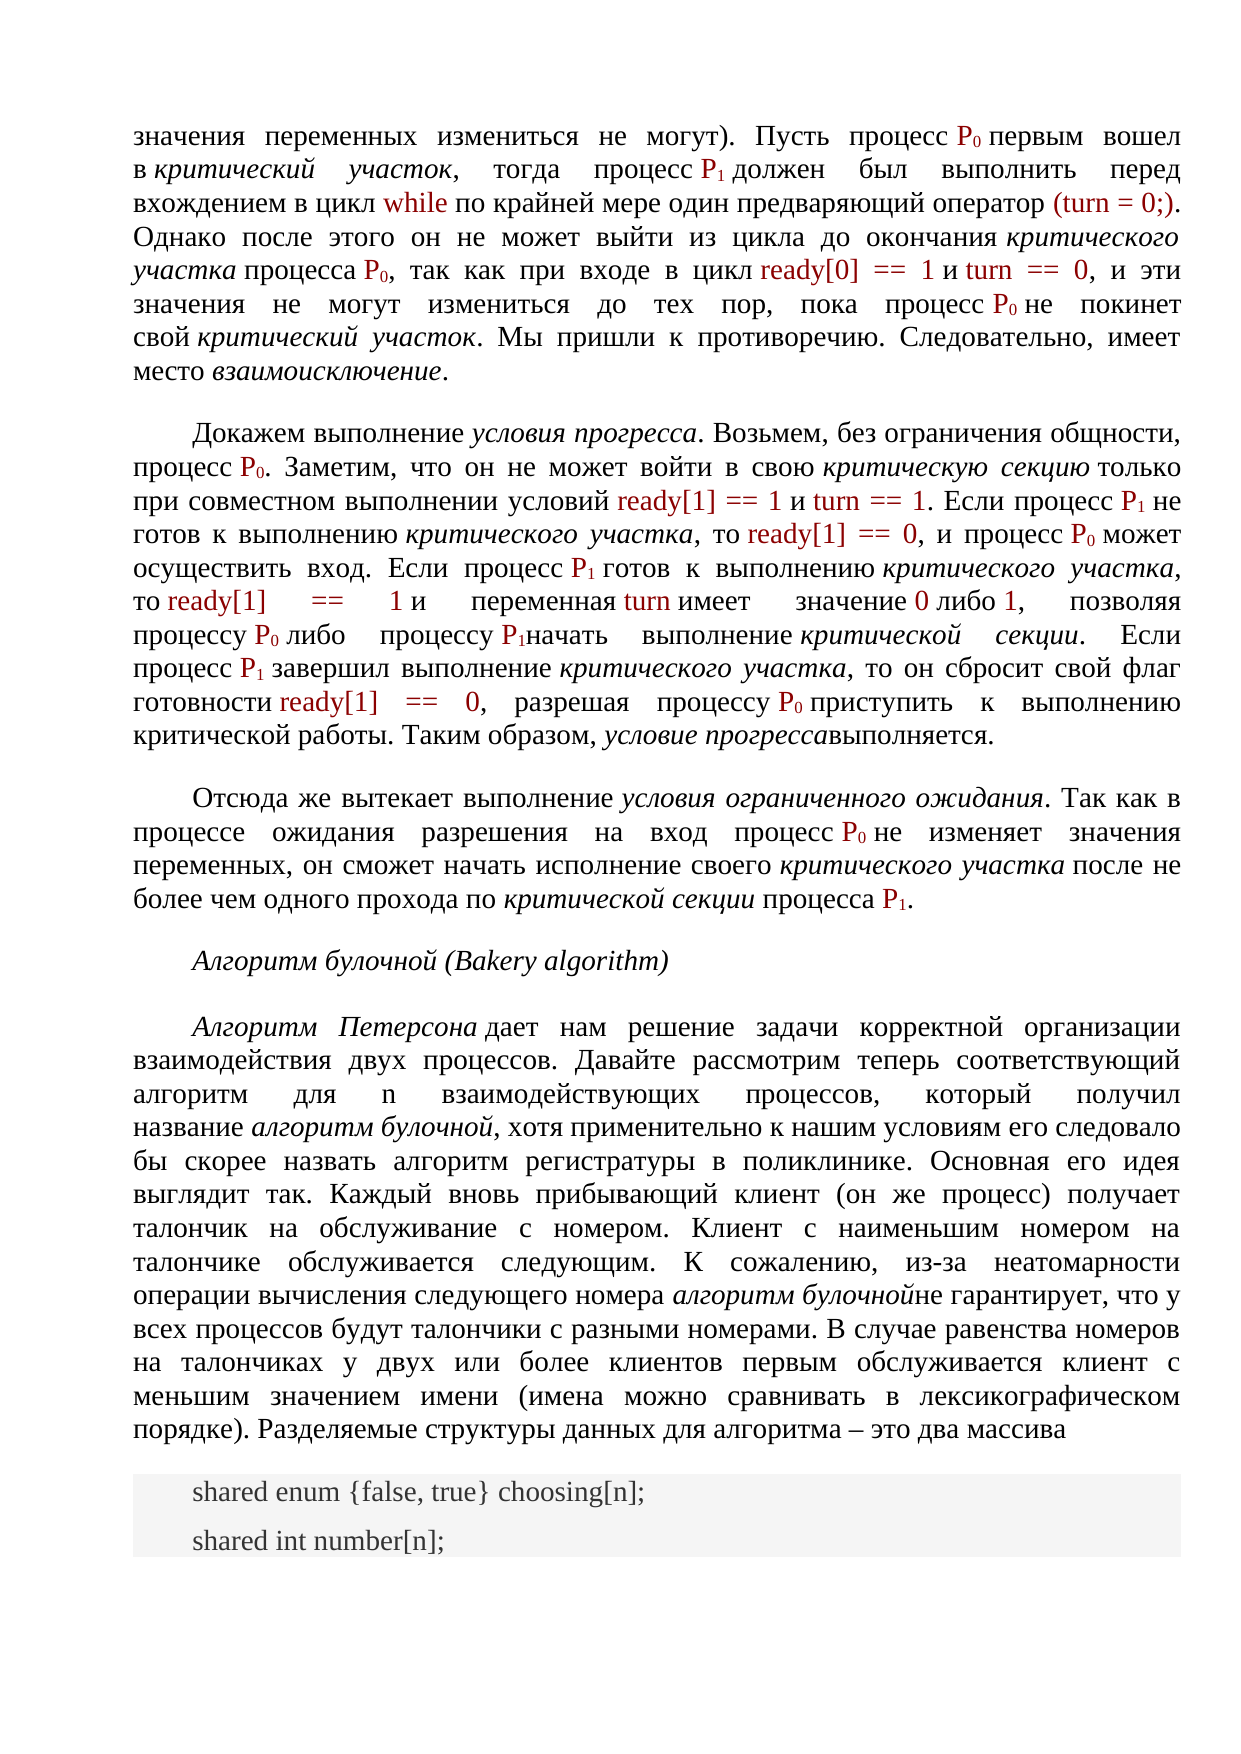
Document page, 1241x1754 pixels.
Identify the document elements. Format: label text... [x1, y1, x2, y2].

text shared int number[n]; [133, 1523, 1181, 1557]
text Докажем выполнение условия прогресса. Возьмем, без ограничения общности, процесс P0. Заметим, что он не может войти в свою критическую секцию только при совместном выполнении условий ready[1] == 1 и turn == 1. Если процесс P1 не готов к выполнению критического участка, то ready[1] == 0, и процесс P0 может осуществить вход. Если процесс P1 готов к выполнению критического участка, то ready[1] == 1 и переменная turn имеет значение 0 либо 1, позволяя процессу P0 либо процессу P1начать выполнение критической секции. Если процесс P1 завершил выполнение критического участка, то он сбросит свой флаг готовности ready[1] == 0, разрешая процессу P0 приступить к выполнению критической работы. Таким образом, условие прогрессавыполняется. [133, 416, 1181, 751]
text Алгоритм Петерсона дает нам решение задачи корректной организации взаимодействия двух процессов. Давайте рассмотрим теперь соответствующий алгоритм для n взаимодействующих процессов, который получил название алгоритм булочной, хотя применительно к нашим условиям его следовало бы скорее назвать алгоритм регистратуры в поликлинике. Основная его идея выглядит так. Каждый вновь прибывающий клиент (он же процесс) получает талончик на обслуживание с номером. Клиент с наименьшим номером на талончике обслуживается следующим. К сожалению, из-за неатомарности операции вычисления следующего номера алгоритм булочнойне гарантирует, что у всех процессов будут талончики с разными номерами. В случае равенства номеров на талончиках у двух или более клиентов первым обслуживается клиент с меньшим значением имени (имена можно сравнивать в лексикографическом порядке). Разделяемые структуры данных для алгоритма – это два массива [133, 1009, 1181, 1445]
text Отсюда же вытекает выполнение условия ограниченного ожидания. Так как в процессе ожидания разрешения на вход процесс P0 не изменяет значения переменных, он сможет начать исполнение своего критического участка после не более чем одного прохода по критической секции процесса P1. [133, 780, 1181, 914]
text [133, 118, 1181, 386]
subtitle Алгоритм булочной (Bakery algorithm) [133, 943, 1181, 977]
text shared enum {false, true} choosing[n]; [133, 1474, 1181, 1508]
